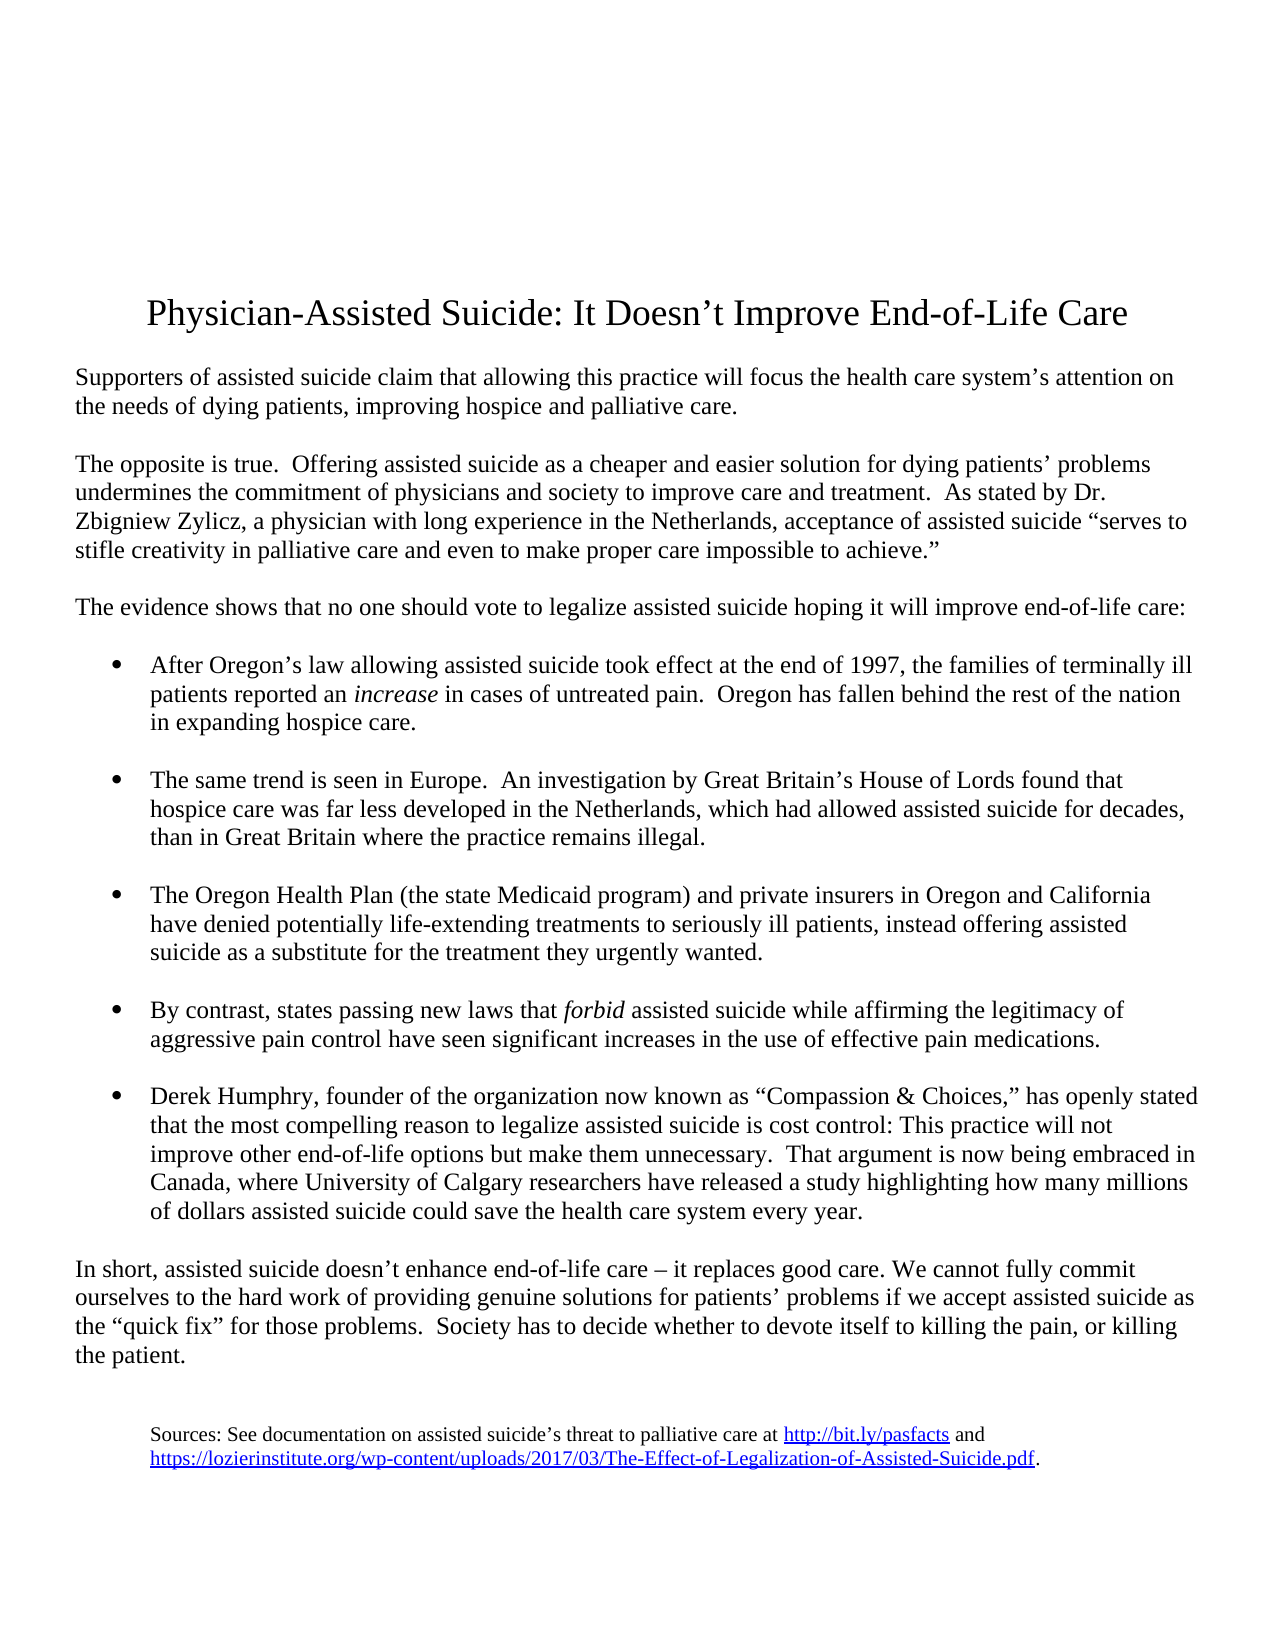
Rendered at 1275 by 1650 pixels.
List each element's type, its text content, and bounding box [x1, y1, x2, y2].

text Physician-Assisted Suicide: It Doesn’t Improve End-of-Life Care [75, 291, 1200, 334]
text Supporters of assisted suicide claim that allowing this practice will focus the health care system’s attention on the needs of dying patients, improving hospice and palliative care. [75, 362, 1200, 420]
text The evidence shows that no one should vote to legalize assisted suicide hoping it will improve end-of-life care: [75, 592, 1200, 621]
list After Oregon’s law allowing assisted suicide took effect at the end of 1997, the families of terminally ill patients reported an increase in cases of untreated pain. Oregon has fallen behind the rest of the nation in expanding hospice care. [112, 650, 1200, 736]
list Derek Humphry, founder of the organization now known as “Compassion & Choices,” has openly stated that the most compelling reason to legalize assisted suicide is cost control: This practice will not improve other end-of-life options but make them unnecessary. That argument is now being embraced in Canada, where University of Calgary researchers have released a study highlighting how many millions of dollars assisted suicide could save the health care system every year. [112, 1081, 1200, 1225]
text The opposite is true. Offering assisted suicide as a cheaper and easier solution for dying patients’ problems undermines the commitment of physicians and society to improve care and treatment. As stated by Dr. Zbigniew Zylicz, a physician with long experience in the Netherlands, acceptance of assisted suicide “serves to stifle creativity in palliative care and even to make proper care impossible to achieve.” [75, 449, 1200, 564]
text In short, assisted suicide doesn’t enhance end-of-life care – it replaces good care. We cannot fully commit ourselves to the hard work of providing genuine solutions for patients’ problems if we accept assisted suicide as the “quick fix” for those problems. Society has to decide whether to devote itself to killing the pain, or killing the patient. [75, 1254, 1200, 1369]
text Sources: See documentation on assisted suicide’s threat to palliative care at http://bit.ly/pasfacts and https://lozierinstitute.org/wp-content/uploads/2017/03/The-Effect-of-Legalization-of-Assisted-Suicide.pdf. [75, 1422, 1200, 1470]
list By contrast, states passing new laws that forbid assisted suicide while affirming the legitimacy of aggressive pain control have seen significant increases in the use of effective pain medications. [112, 995, 1200, 1052]
list The same trend is seen in Europe. An investigation by Great Britain’s House of Lords found that hospice care was far less developed in the Netherlands, which had allowed assisted suicide for decades, than in Great Britain where the practice remains illegal. [112, 765, 1200, 851]
list The Oregon Health Plan (the state Medicaid program) and private insurers in Oregon and California have denied potentially life-extending treatments to seriously ill patients, instead offering assisted suicide as a substitute for the treatment they urgently wanted. [112, 880, 1200, 966]
